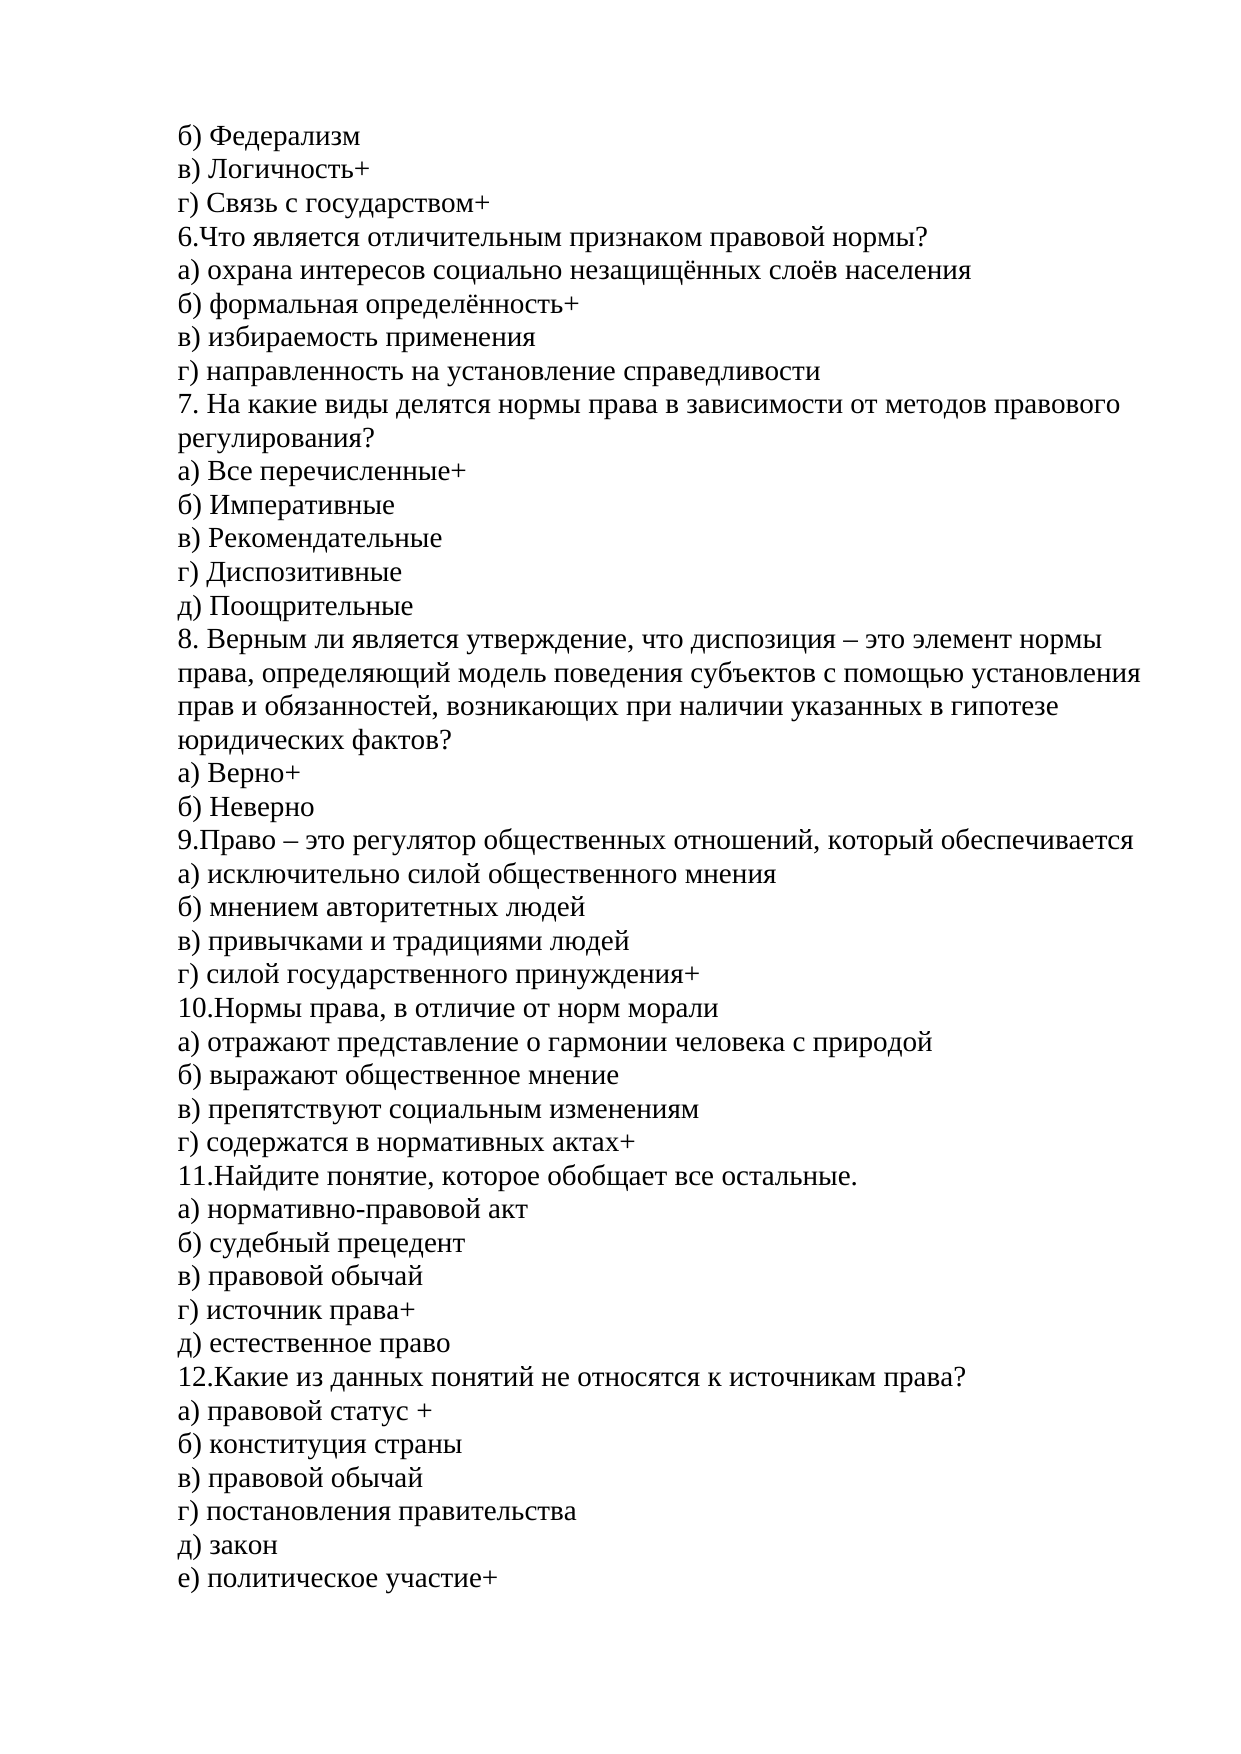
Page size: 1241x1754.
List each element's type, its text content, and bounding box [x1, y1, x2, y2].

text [177, 118, 1152, 219]
text 6.Что является отличительным признаком правовой нормы? а) охрана интересов социально незащищённых слоёв населения б) формальная определённость+ в) избираемость применения г) направленность на установление справедливости [177, 219, 1152, 386]
text 9.Право – это регулятор общественных отношений, который обеспечивается а) исключительно силой общественного мнения б) мнением авторитетных людей в) привычками и традициями людей г) силой государственного принуждения+ [177, 822, 1152, 990]
text 11.Найдите понятие, которое обобщает все остальные. а) нормативно-правовой акт б) судебный прецедент в) правовой обычай г) источник права+ д) естественное право [177, 1158, 1152, 1359]
text 7. На какие виды делятся нормы права в зависимости от методов правового регулирования? а) Все перечисленные+ б) Императивные в) Рекомендательные г) Диспозитивные д) Поощрительные [177, 386, 1152, 621]
text 8. Верным ли является утверждение, что диспозиция – это элемент нормы права, определяющий модель поведения субъектов с помощью установления прав и обязанностей, возникающих при наличии указанных в гипотезе юридических фактов? а) Верно+ б) Неверно [177, 621, 1152, 822]
text 12.Какие из данных понятий не относятся к источникам права? а) правовой статус + б) конституция страны в) правовой обычай г) постановления правительства д) закон е) политическое участие+ [177, 1359, 1152, 1594]
text 10.Нормы права, в отличие от норм морали а) отражают представление о гармонии человека с природой б) выражают общественное мнение в) препятствуют социальным изменениям г) содержатся в нормативных актах+ [177, 990, 1152, 1158]
